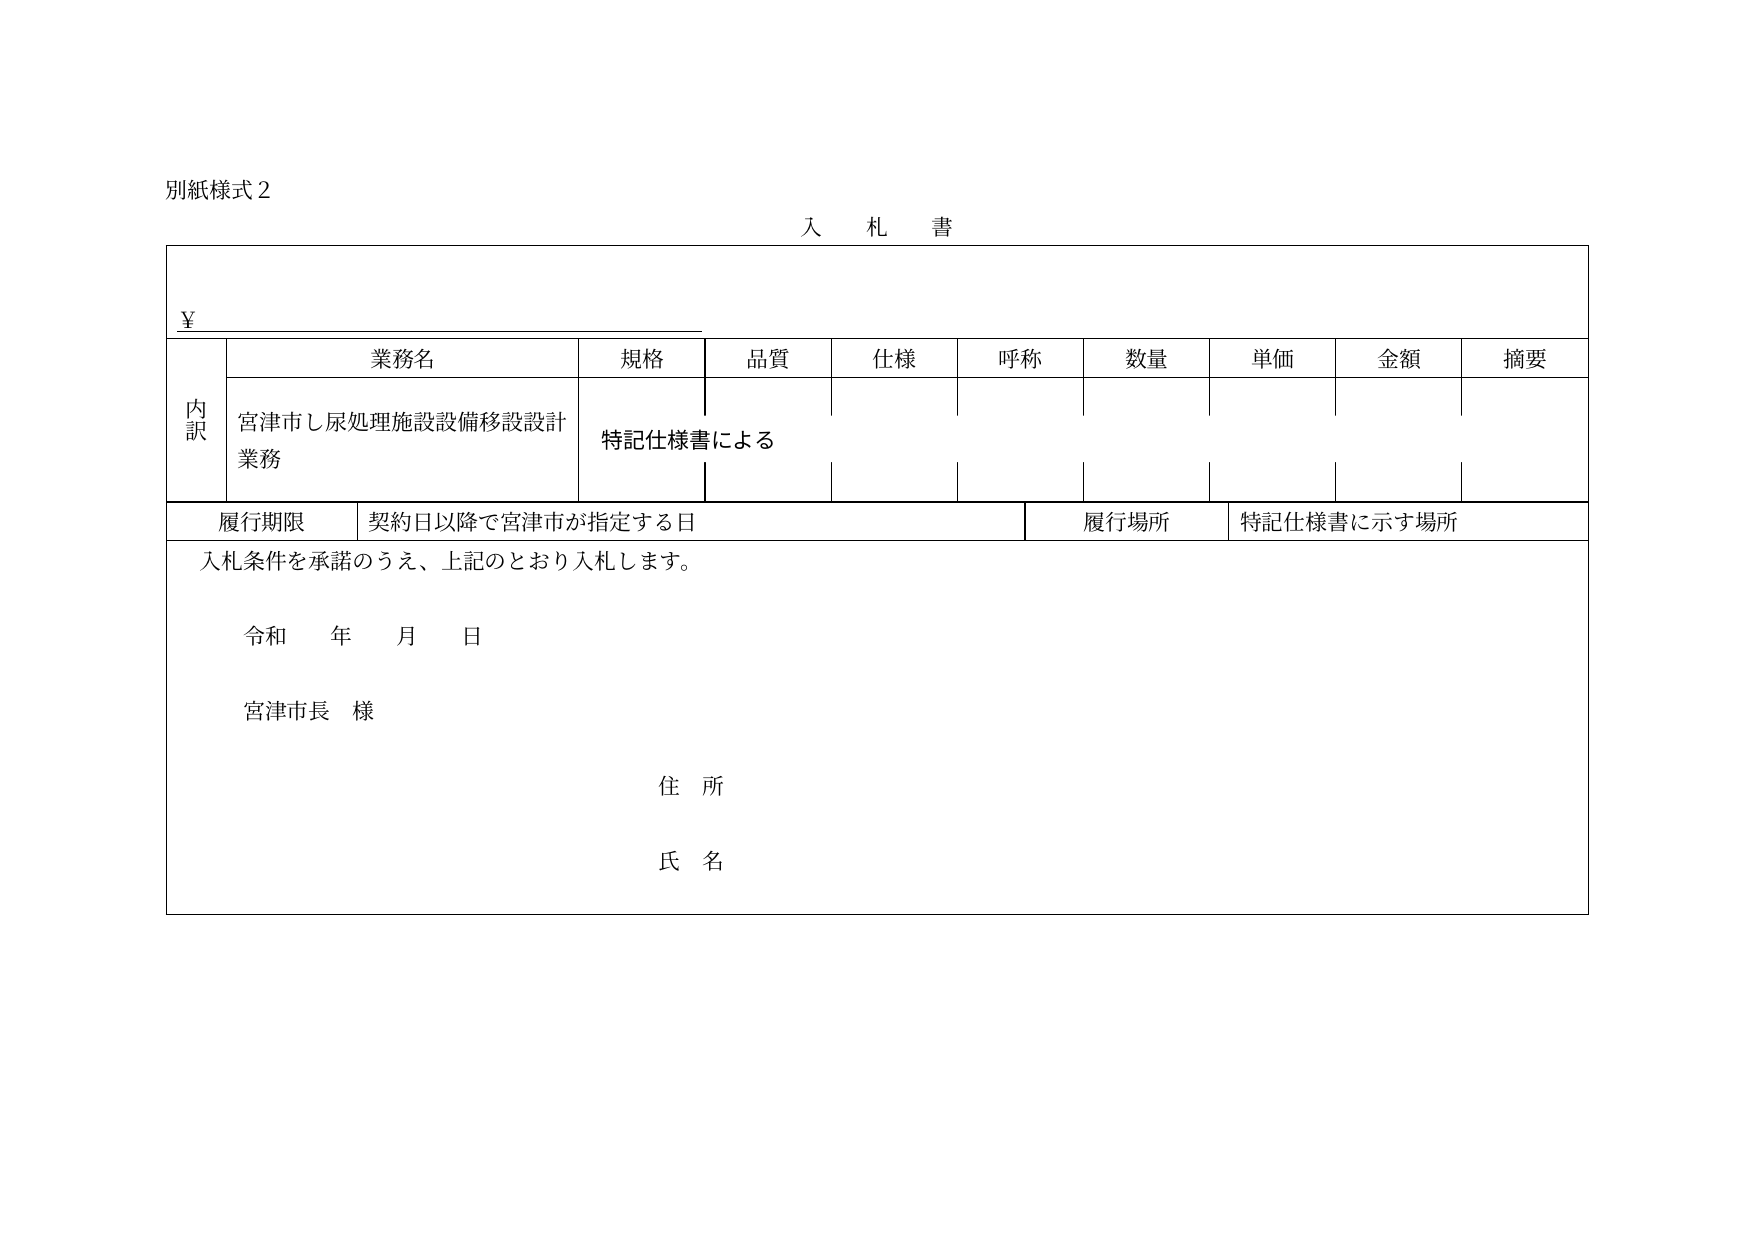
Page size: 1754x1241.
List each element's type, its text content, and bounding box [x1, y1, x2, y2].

table_cell 規格 [579, 339, 704, 377]
table_cell [1210, 463, 1335, 501]
table_cell [1336, 378, 1461, 415]
table_cell 特記仕様書に示す場所 [1229, 503, 1588, 540]
table_cell 仕様 [832, 339, 957, 377]
table_cell [706, 378, 831, 415]
table_cell [958, 463, 1083, 501]
table_cell 業務名 [227, 339, 578, 377]
table_cell 内訳 [167, 339, 226, 501]
table_cell [1084, 463, 1209, 501]
text 入 札 書 [165, 208, 1588, 245]
table_cell 契約日以降で宮津市が指定する日 [358, 503, 1024, 540]
text 別紙様式２ [165, 170, 1588, 208]
table_cell [958, 378, 1083, 415]
table_cell [1336, 463, 1461, 501]
table_header ￥ 円 [167, 246, 1588, 338]
table_cell 宮津市し尿処理施設設備移設設計業務 [227, 378, 578, 501]
table_cell 金額 [1336, 339, 1461, 377]
table_cell 数量 [1084, 339, 1209, 377]
table_cell [832, 463, 957, 501]
table_cell 履行期限 [167, 503, 357, 540]
table_cell [1462, 378, 1588, 501]
table_cell [832, 378, 957, 415]
table_cell [579, 378, 704, 501]
table_cell 入札条件を承諾のうえ、上記のとおり入札します。 令和 年 月 日 宮津市長 様 住 所 氏 名 [167, 541, 1588, 913]
table_cell 摘要 [1462, 339, 1588, 377]
table_cell 呼称 [958, 339, 1083, 377]
table_cell [1210, 378, 1335, 415]
table_cell 品質 [706, 339, 831, 377]
table_cell 履行場所 [1026, 503, 1228, 540]
table_cell 単価 [1210, 339, 1335, 377]
table_cell [1084, 378, 1209, 415]
table_cell [706, 463, 831, 501]
